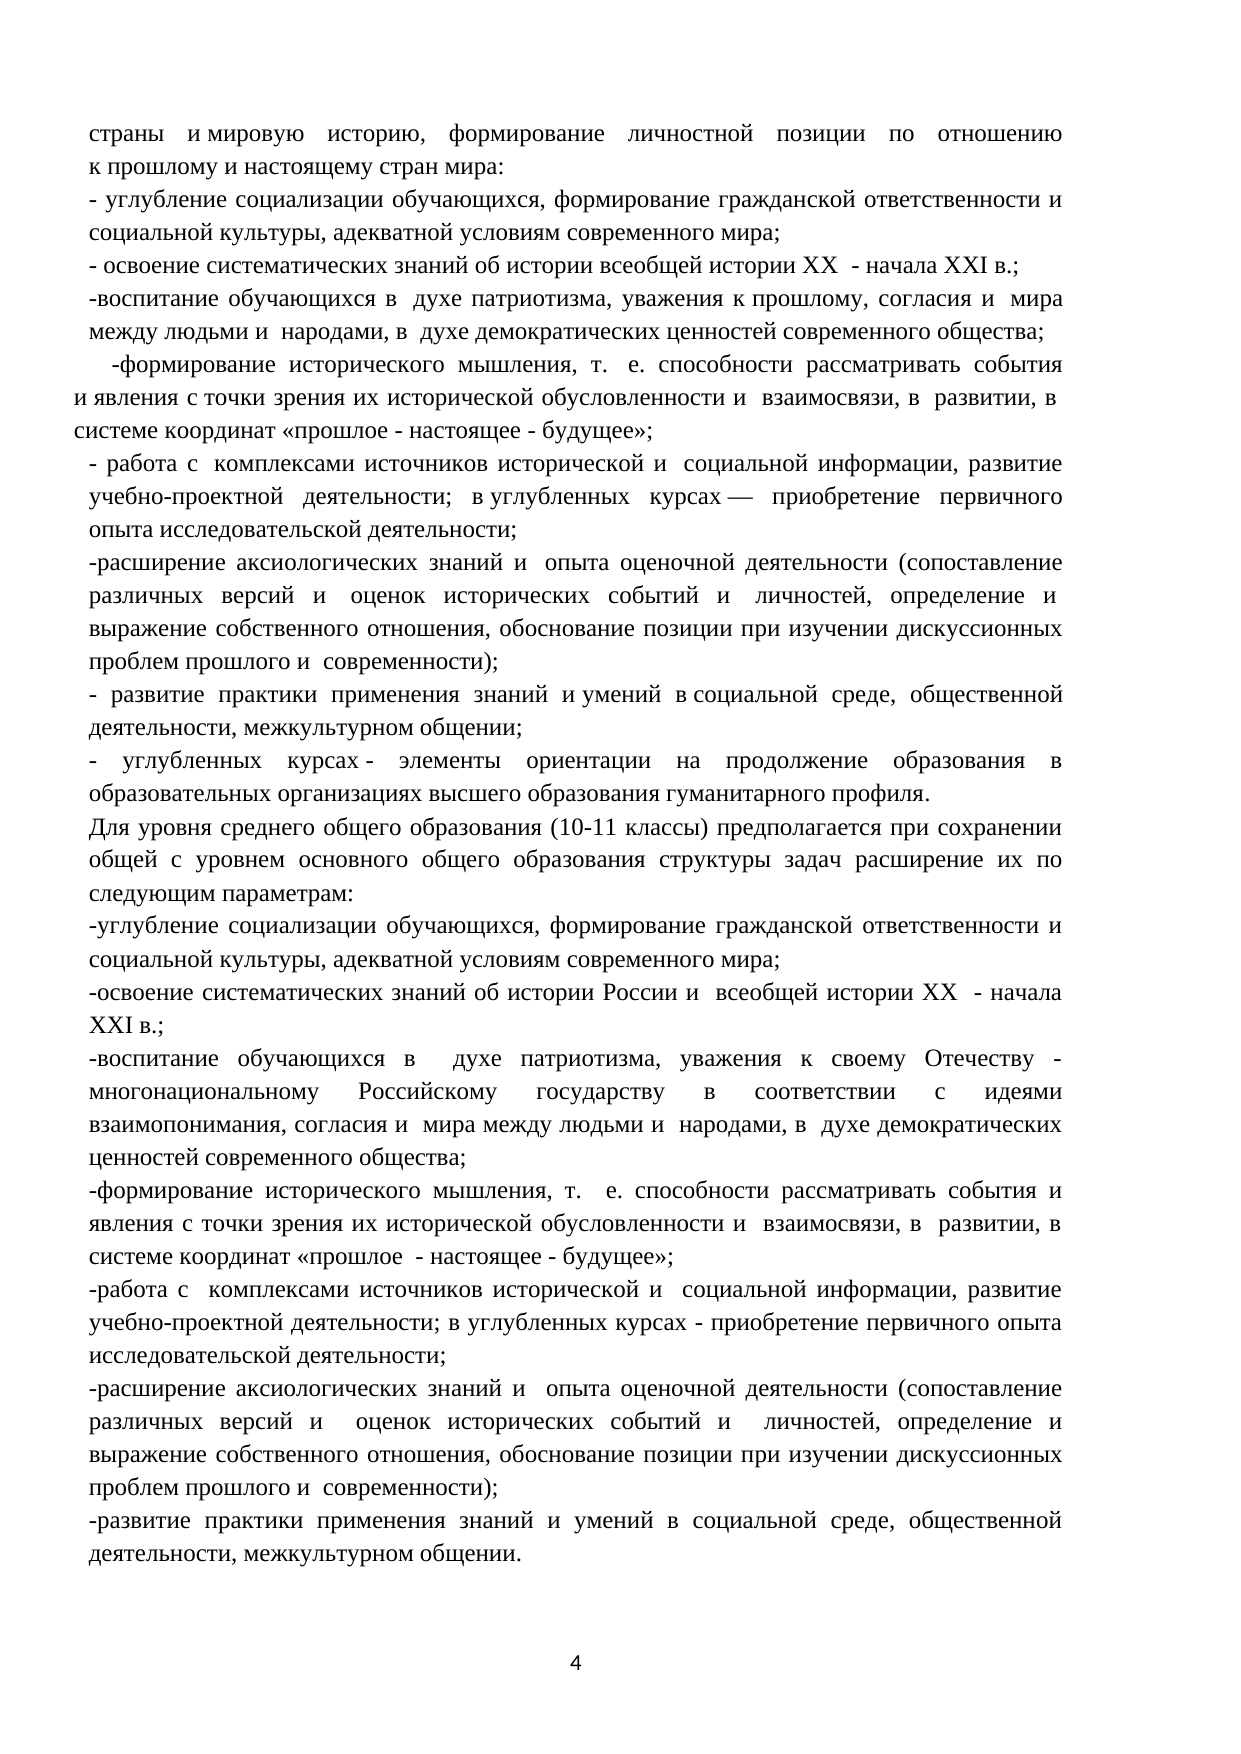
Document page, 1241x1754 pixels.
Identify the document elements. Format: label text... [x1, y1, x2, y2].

text - освоение систематических знаний об истории всеобщей истории XX - начала XXI в.; [88, 250, 1063, 279]
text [88, 118, 1063, 180]
text -расширение аксиологических знаний и опыта оценочной деятельности (сопоставление различных версий и оценок исторических событий и личностей, определение и выражение собственного отношения, обоснование позиции при изучении дискуссионных проблем прошлого и современности); [88, 1373, 1063, 1501]
text -освоение систематических знаний об истории России и всеобщей истории XX - начала XXI в.; [88, 977, 1063, 1038]
text - работа с комплексами источников исторической и социальной информации, развитие учебно-проектной деятельности; в углубленных курсах — приобретение первичного опыта исследовательской деятельности; [88, 448, 1063, 543]
text - развитие практики применения знаний и умений в социальной среде, общественной деятельности, межкультурном общении; [88, 679, 1063, 741]
text -формирование исторического мышления, т. е. способности рассматривать события и явления с точки зрения их исторической обусловленности и взаимосвязи, в развитии, в системе координат «прошлое - настоящее - будущее»; [59, 349, 1063, 444]
text -расширение аксиологических знаний и опыта оценочной деятельности (сопоставление различных версий и оценок исторических событий и личностей, определение и выражение собственного отношения, обоснование позиции при изучении дискуссионных проблем прошлого и современности); [88, 547, 1063, 675]
text -воспитание обучающихся в духе патриотизма, уважения к прошлому, согласия и мира между людьми и народами, в духе демократических ценностей современного общества; [88, 283, 1063, 345]
text - углубленных курсах - элементы ориентации на продолжение образования в образовательных организациях высшего образования гуманитарного профиля. [88, 746, 1063, 807]
text -работа с комплексами источников исторической и социальной информации, развитие учебно-проектной деятельности; в углубленных курсах - приобретение первичного опыта исследовательской деятельности; [88, 1274, 1063, 1369]
text Для уровня среднего общего образования (10-11 классы) предполагается при сохранении общей с уровнем основного общего образования структуры задач расширение их по следующим параметрам: [88, 812, 1063, 906]
text -углубление социализации обучающихся, формирование гражданской ответственности и социальной культуры, адекватной условиям современного мира; [88, 911, 1063, 972]
text -развитие практики применения знаний и умений в социальной среде, общественной деятельности, межкультурном общении. [88, 1505, 1063, 1567]
text - углубление социализации обучающихся, формирование гражданской ответственности и социальной культуры, адекватной условиям современного мира; [88, 184, 1063, 246]
text -формирование исторического мышления, т. е. способности рассматривать события и явления с точки зрения их исторической обусловленности и взаимосвязи, в развитии, в системе координат «прошлое - настоящее - будущее»; [88, 1175, 1063, 1269]
text -воспитание обучающихся в духе патриотизма, уважения к своему Отечеству - многонациональному Российскому государству в соответствии с идеями взаимопонимания, согласия и мира между людьми и народами, в духе демократических ценностей современного общества; [88, 1043, 1063, 1171]
